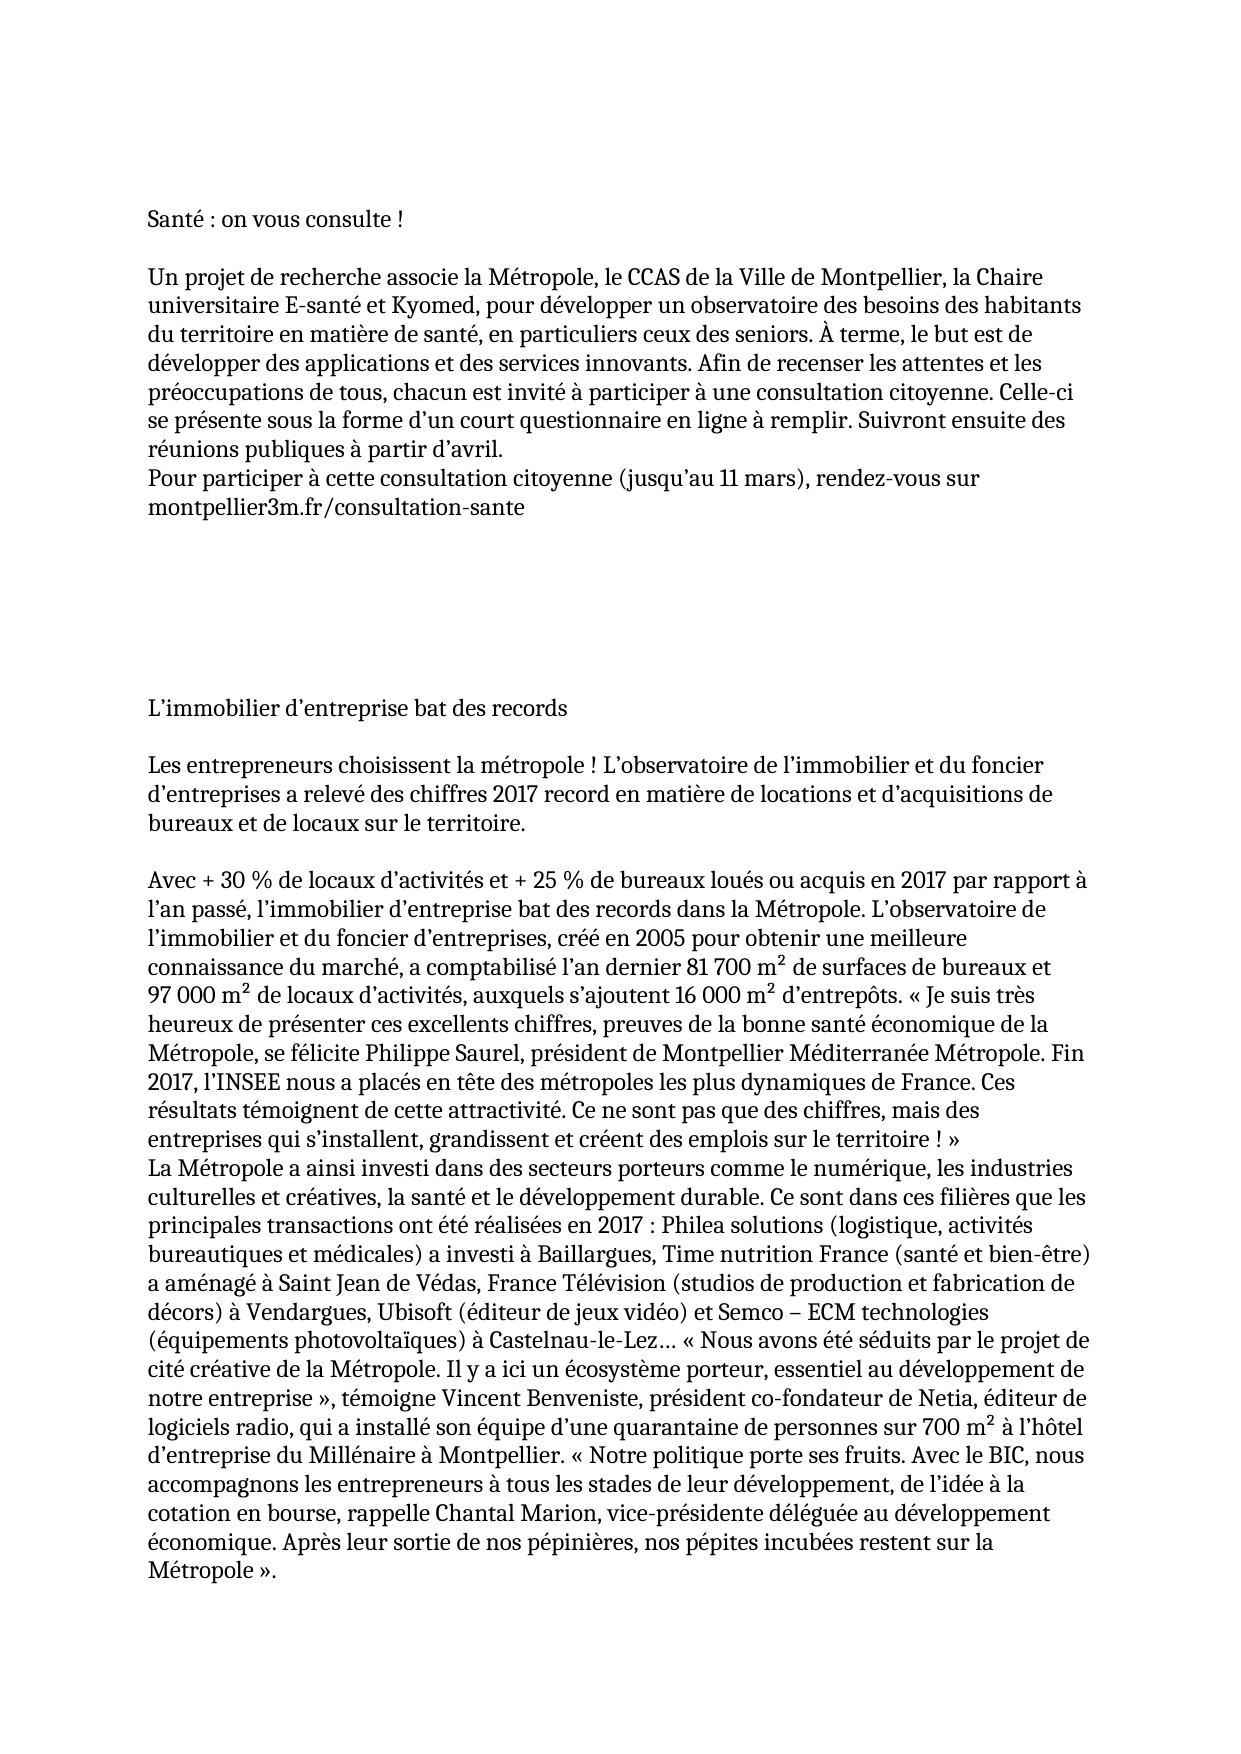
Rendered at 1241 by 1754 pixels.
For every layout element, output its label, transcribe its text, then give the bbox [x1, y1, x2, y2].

text L’immobilier d’entreprise bat des records [148, 694, 1093, 723]
text Les entrepreneurs choisissent la métropole ! L’observatoire de l’immobilier et du foncier d’entreprises a relevé des chiffres 2017 record en matière de locations et d’acquisitions de bureaux et de locaux sur le territoire. [148, 751, 1093, 838]
text Pour participer à cette consultation citoyenne (jusqu’au 11 mars), rendez-vous sur montpellier3m.fr/consultation-sante [148, 464, 1093, 521]
text La Métropole a ainsi investi dans des secteurs porteurs comme le numérique, les industries culturelles et créatives, la santé et le développement durable. Ce sont dans ces filières que les principales transactions ont été réalisées en 2017 : Philea solutions (logistique, activités bureautiques et médicales) a investi à Baillargues, Time nutrition France (santé et bien-être) a aménagé à Saint Jean de Védas, France Télévision (studios de production et fabrication de décors) à Vendargues, Ubisoft (éditeur de jeux vidéo) et Semco – ECM technologies (équipements photovoltaïques) à Castelnau-le-Lez… « Nous avons été séduits par le projet de cité créative de la Métropole. Il y a ici un écosystème porteur, essentiel au développement de notre entreprise », témoigne Vincent Benveniste, président co-fondateur de Netia, éditeur de logiciels radio, qui a installé son équipe d’une quarantaine de personnes sur 700 m² à l’hôtel d’entreprise du Millénaire à Montpellier. « Notre politique porte ses fruits. Avec le BIC, nous accompagnons les entrepreneurs à tous les stades de leur développement, de l’idée à la cotation en bourse, rappelle Chantal Marion, vice-présidente déléguée au développement économique. Après leur sortie de nos pépinières, nos pépites incubées restent sur la Métropole ». [148, 1154, 1093, 1585]
text Un projet de recherche associe la Métropole, le CCAS de la Ville de Montpellier, la Chaire universitaire E-santé et Kyomed, pour développer un observatoire des besoins des habitants du territoire en matière de santé, en particuliers ceux des seniors. À terme, le but est de développer des applications et des services innovants. Afin de recenser les attentes et les préoccupations de tous, chacun est invité à participer à une consultation citoyenne. Celle-ci se présente sous la forme d’un court questionnaire en ligne à remplir. Suivront ensuite des réunions publiques à partir d’avril. [148, 263, 1093, 464]
text Avec + 30 % de locaux d’activités et + 25 % de bureaux loués ou acquis en 2017 par rapport à l’an passé, l’immobilier d’entreprise bat des records dans la Métropole. L’observatoire de l’immobilier et du foncier d’entreprises, créé en 2005 pour obtenir une meilleure connaissance du marché, a comptabilisé l’an dernier 81 700 m² de surfaces de bureaux et 97 000 m² de locaux d’activités, auxquels s’ajoutent 16 000 m² d’entrepôts. « Je suis très heureux de présenter ces excellents chiffres, preuves de la bonne santé économique de la Métropole, se félicite Philippe Saurel, président de Montpellier Méditerranée Métropole. Fin 2017, l’INSEE nous a placés en tête des métropoles les plus dynamiques de France. Ces résultats témoignent de cette attractivité. Ce ne sont pas que des chiffres, mais des entreprises qui s’installent, grandissent et créent des emplois sur le territoire ! » [148, 866, 1093, 1154]
text Santé : on vous consulte ! [148, 205, 1093, 234]
